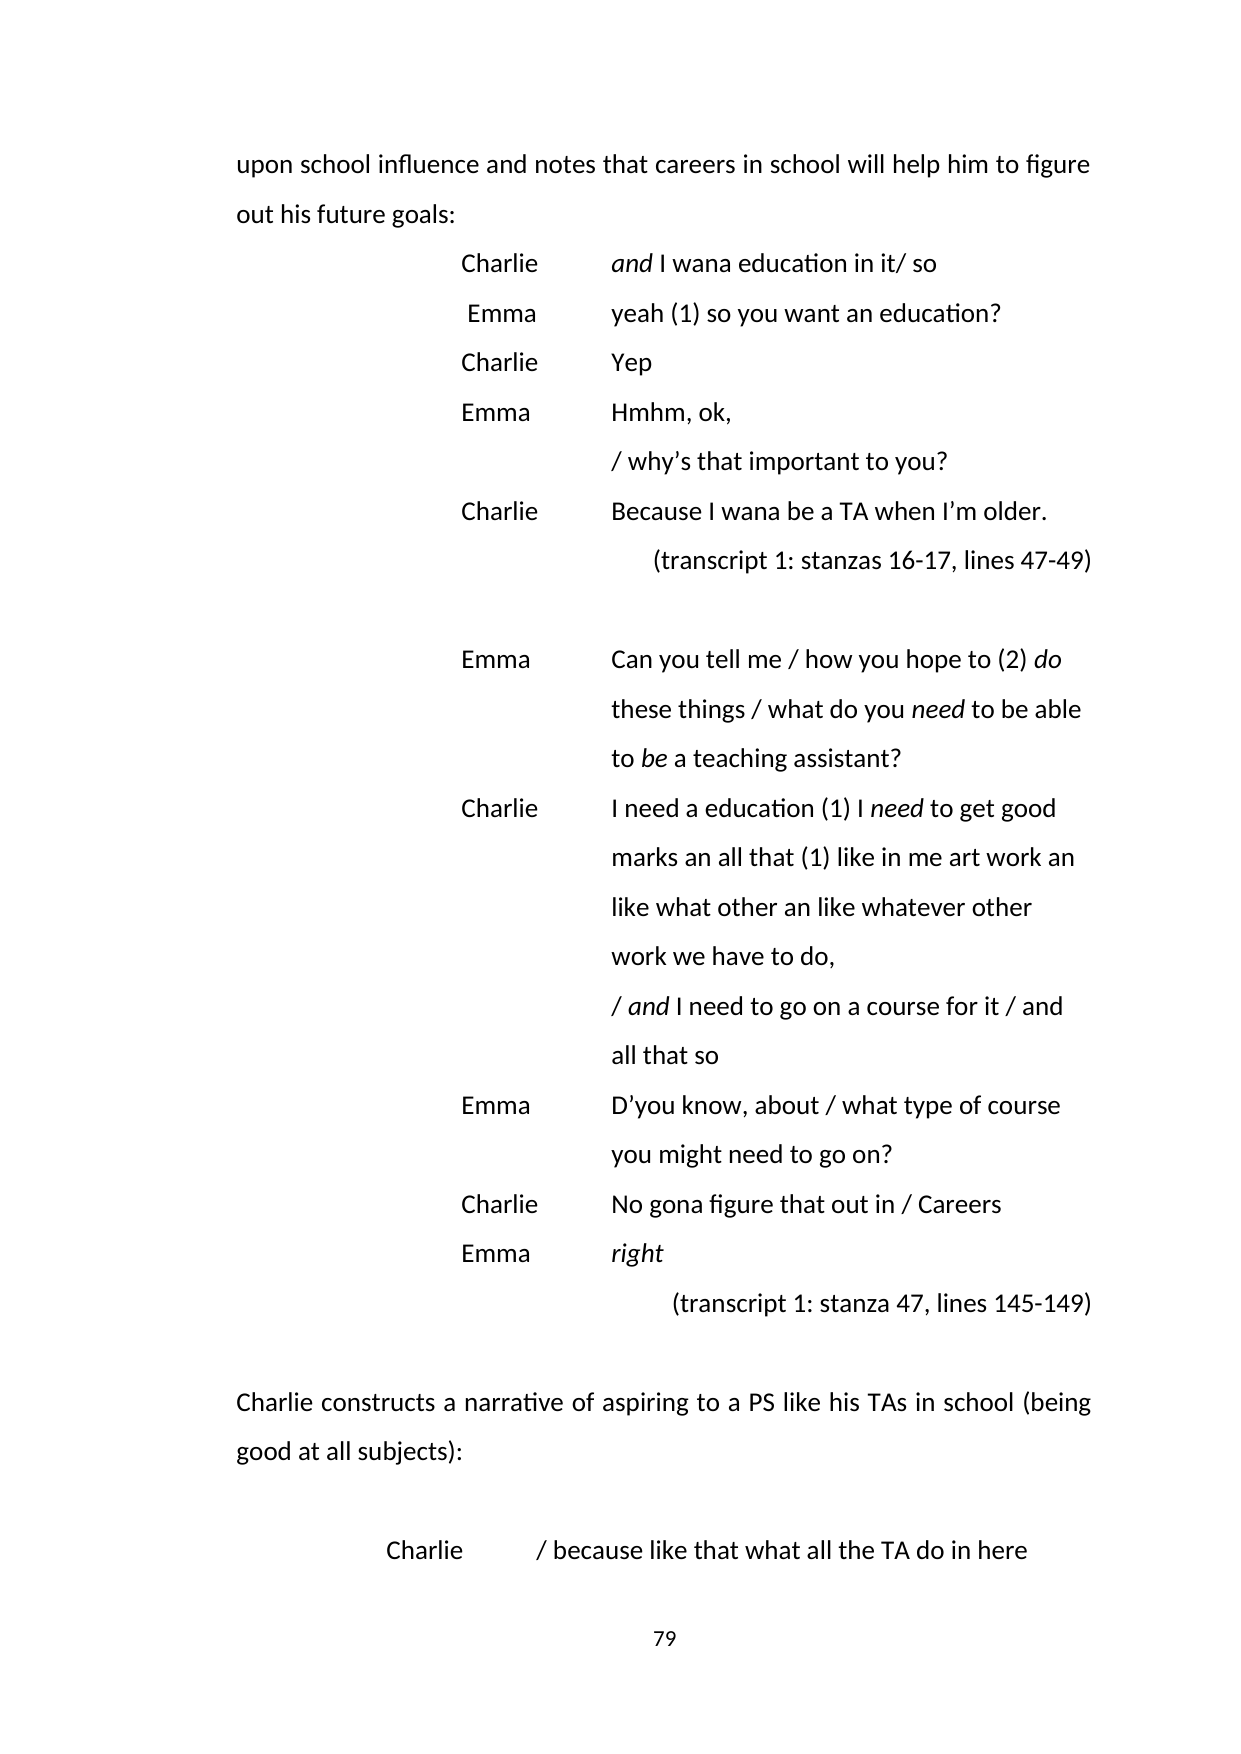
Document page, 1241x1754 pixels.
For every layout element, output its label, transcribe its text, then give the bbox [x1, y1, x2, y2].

text Emma Hmhm, ok, [236, 395, 1092, 428]
text Charlie No gona figure that out in / Careers [236, 1187, 1092, 1220]
text (transcript 1: stanza 47, lines 145-149) [236, 1286, 1092, 1319]
text Emma right [236, 1236, 1092, 1269]
text Emma Can you tell me / how you hope to (2) do these things / what do you need to be able to be a teaching assistant? [461, 642, 1092, 774]
text Charlie / because like that what all the TA do in here [311, 1533, 1092, 1566]
text Charlie Yep [236, 346, 1092, 379]
text (transcript 1: stanzas 16-17, lines 47-49) [236, 543, 1092, 577]
text Charlie Because I wana be a TA when I’m older. [236, 494, 1092, 527]
text Charlie and I wana education in it/ so [236, 247, 1092, 280]
text Charlie constructs a narrative of aspiring to a PS like his TAs in school (being good at all subjects): [236, 1385, 1092, 1467]
text Charlie I need a education (1) I need to get good marks an all that (1) like in me art work an like what other an like whatever other work we have to do, [461, 791, 1092, 972]
text Emma yeah (1) so you want an education? [236, 296, 1092, 329]
text Emma D’you know, about / what type of course you might need to go on? [461, 1088, 1092, 1170]
text / and I need to go on a course for it / and all that so [611, 989, 1092, 1071]
text / why’s that important to you? [236, 444, 1092, 478]
